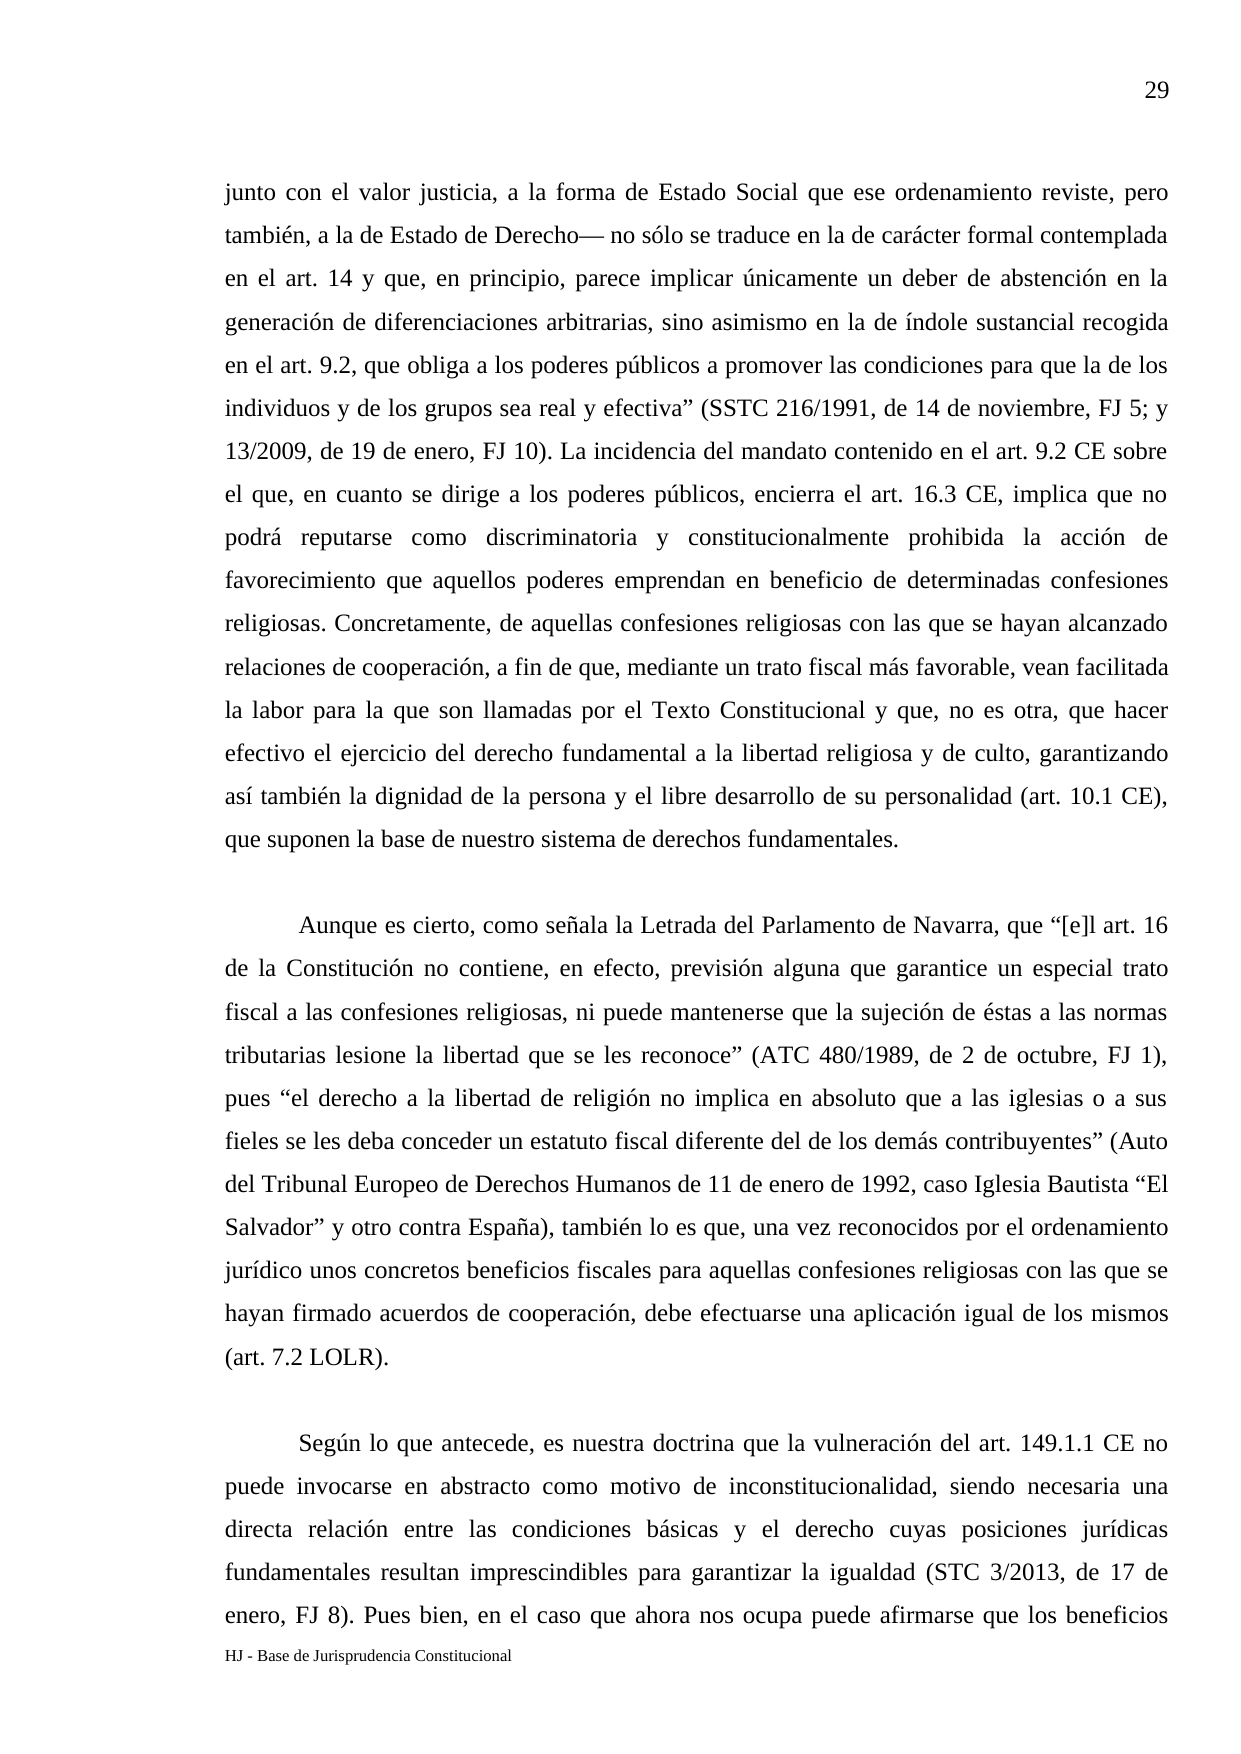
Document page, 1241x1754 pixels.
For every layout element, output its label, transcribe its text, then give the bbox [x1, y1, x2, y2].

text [224, 177, 1169, 853]
text Aunque es cierto, como señala la Letrada del Parlamento de Navarra, que “[e]l art. 16 de la Constitución no contiene, en efecto, previsión alguna que garantice un especial trato fiscal a las confesiones religiosas, ni puede mantenerse que la sujeción de éstas a las normas tributarias lesione la libertad que se les reconoce” (ATC 480/1989, de 2 de octubre, FJ 1), pues “el derecho a la libertad de religión no implica en absoluto que a las iglesias o a sus fieles se les deba conceder un estatuto fiscal diferente del de los demás contribuyentes” (Auto del Tribunal Europeo de Derechos Humanos de 11 de enero de 1992, caso Iglesia Bautista “El Salvador” y otro contra España), también lo es que, una vez reconocidos por el ordenamiento jurídico unos concretos beneficios fiscales para aquellas confesiones religiosas con las que se hayan firmado acuerdos de cooperación, debe efectuarse una aplicación igual de los mismos (art. 7.2 LOLR). [224, 910, 1169, 1370]
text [224, 1428, 1169, 1629]
